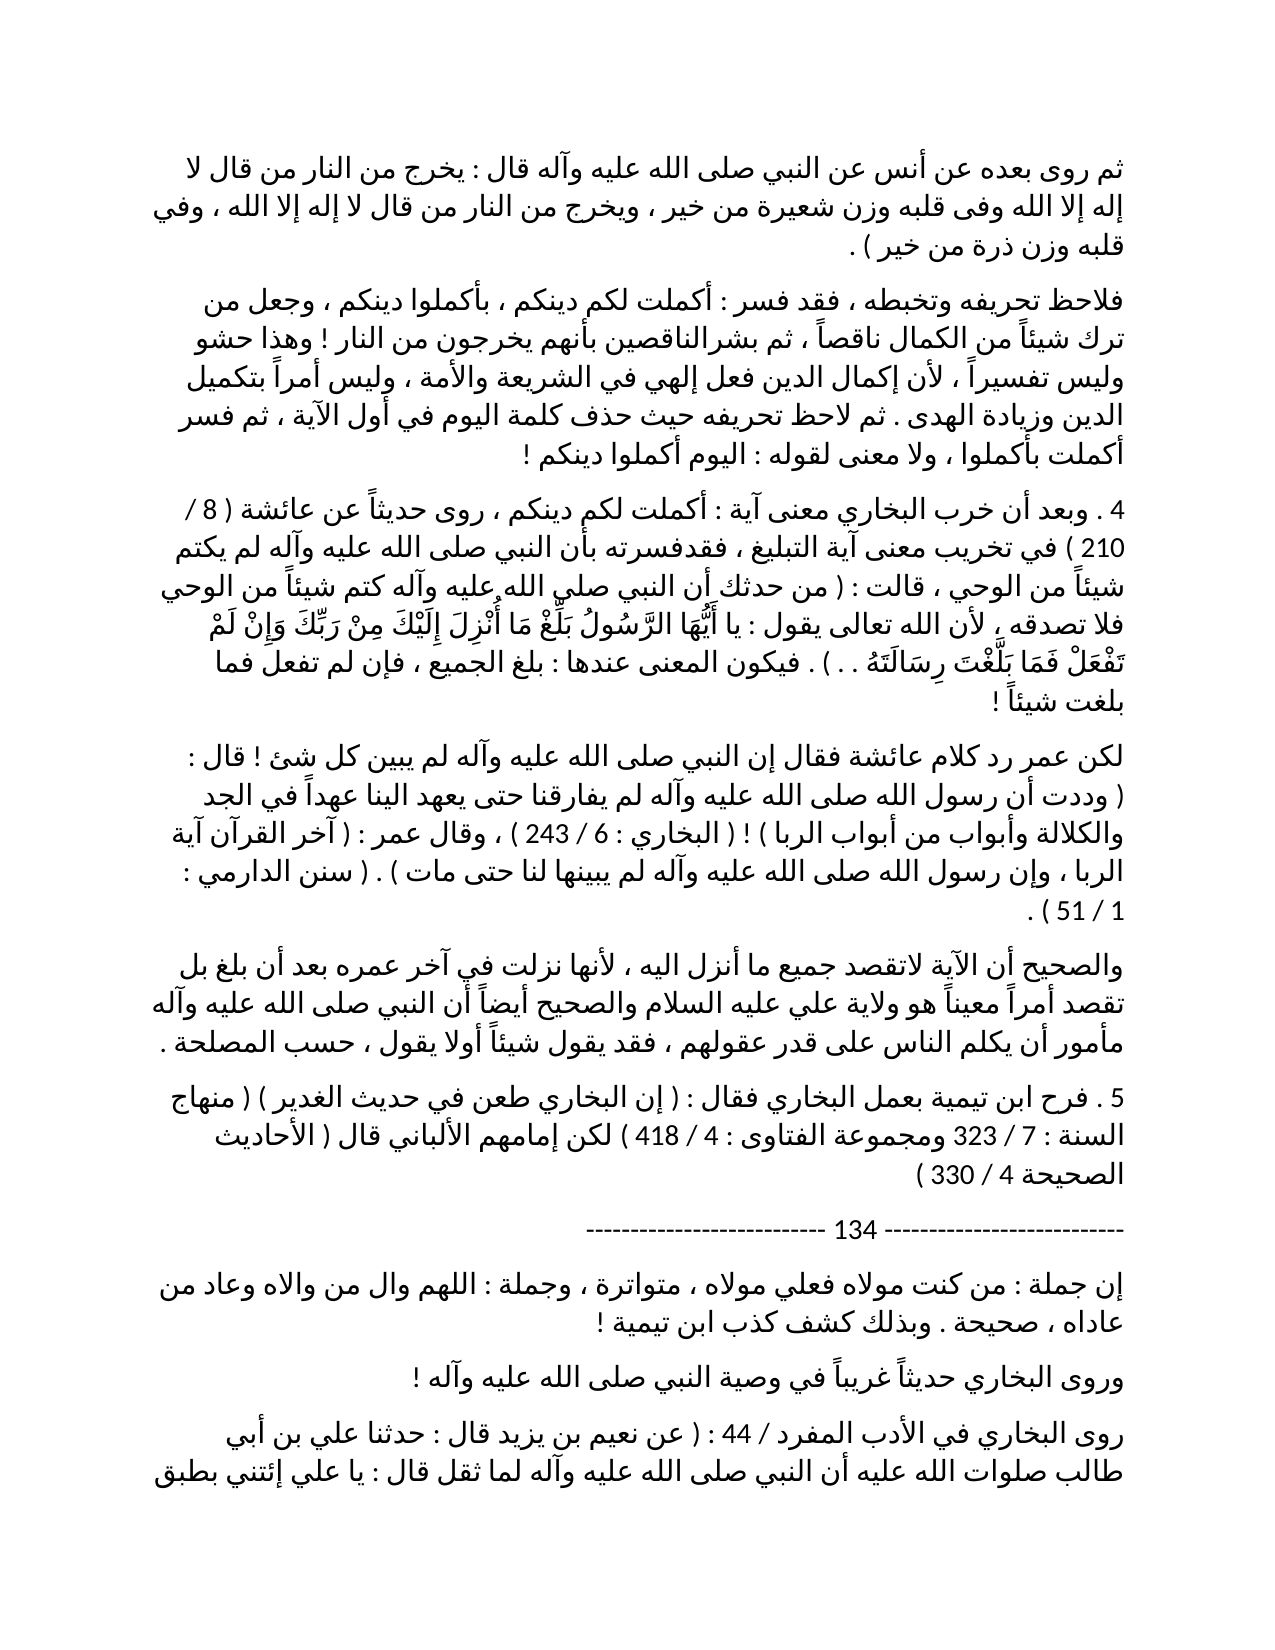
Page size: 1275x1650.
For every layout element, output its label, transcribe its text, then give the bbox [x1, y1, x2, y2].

text إن جملة : من كنت مولاه فعلي مولاه ، متواترة ، وجملة : اللهم وال من والاه وعاد من عاداه ، صحيحة . وبذلك كشف كذب ابن تيمية ! [150, 1266, 1125, 1340]
text لكن عمر رد كلام عائشة فقال إن النبي صلى الله عليه وآله لم يبين كل شئ ! قال : ( وددت أن رسول الله صلى الله عليه وآله لم يفارقنا حتى يعهد الينا عهداً في الجد والكلالة وأبواب من أبواب الربا ) ! ( البخاري : 6 / 243 ) ، وقال عمر : ( آخر القرآن آية الربا ، وإن رسول الله صلى الله عليه وآله لم يبينها لنا حتى مات ) . ( سنن الدارمي : 1 / 51 ) . [150, 738, 1125, 927]
text 4 . وبعد أن خرب البخاري معنى آية : أكملت لكم دينكم ، روى حديثاً عن عائشة ( 8 / 210 ) في تخريب معنى آية التبليغ ، فقدفسرته بأن النبي صلى الله عليه وآله لم يكتم شيئاً من الوحي ، قالت : ( من حدثك أن النبي صلى الله عليه وآله كتم شيئاً من الوحي فلا تصدقه ، لأن الله تعالى يقول : يا أَيُّهَا الرَّسُولُ بَلِّغْ مَا أُنْزِلَ إِلَيْكَ مِنْ رَبِّكَ وَإِنْ لَمْ تَفْعَلْ فَمَا بَلَّغْتَ رِسَالَتَهُ . . ) . فيكون المعنى عندها : بلغ الجميع ، فإن لم تفعل فما بلغت شيئاً ! [150, 491, 1125, 719]
text فلاحظ تحريفه وتخبطه ، فقد فسر : أكملت لكم دينكم ، بأكملوا دينكم ، وجعل من ترك شيئاً من الكمال ناقصاً ، ثم بشرالناقصين بأنهم يخرجون من النار ! وهذا حشو وليس تفسيراً ، لأن إكمال الدين فعل إلهي في الشريعة والأمة ، وليس أمراً بتكميل الدين وزيادة الهدى . ثم لاحظ تحريفه حيث حذف كلمة اليوم في أول الآية ، ثم فسر أكملت بأكملوا ، ولا معنى لقوله : اليوم أكملوا دينكم ! [150, 282, 1125, 471]
text وروى البخاري حديثاً غريباً في وصية النبي صلى الله عليه وآله ! [150, 1359, 1125, 1395]
text والصحيح أن الآية لاتقصد جميع ما أنزل اليه ، لأنها نزلت في آخر عمره بعد أن بلغ بل تقصد أمراً معيناً هو ولاية علي عليه السلام والصحيح أيضاً أن النبي صلى الله عليه وآله مأمور أن يكلم الناس على قدر عقولهم ، فقد يقول شيئاً أولا يقول ، حسب المصلحة . [150, 947, 1125, 1059]
text --------------------------- 134 --------------------------- [150, 1211, 1125, 1247]
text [150, 1415, 1125, 1489]
text 5 . فرح ابن تيمية بعمل البخاري فقال : ( إن البخاري طعن في حديث الغدير ) ( منهاج السنة : 7 / 323 ومجموعة الفتاوى : 4 / 418 ) لكن إمامهم الألباني قال ( الأحاديث الصحيحة 4 / 330 ) [150, 1079, 1125, 1191]
text ثم روى بعده عن أنس عن النبي صلى الله عليه وآله قال : يخرج من النار من قال لا إله إلا الله وفى قلبه وزن شعيرة من خير ، ويخرج من النار من قال لا إله إلا الله ، وفي قلبه وزن ذرة من خير ) . [150, 150, 1125, 262]
